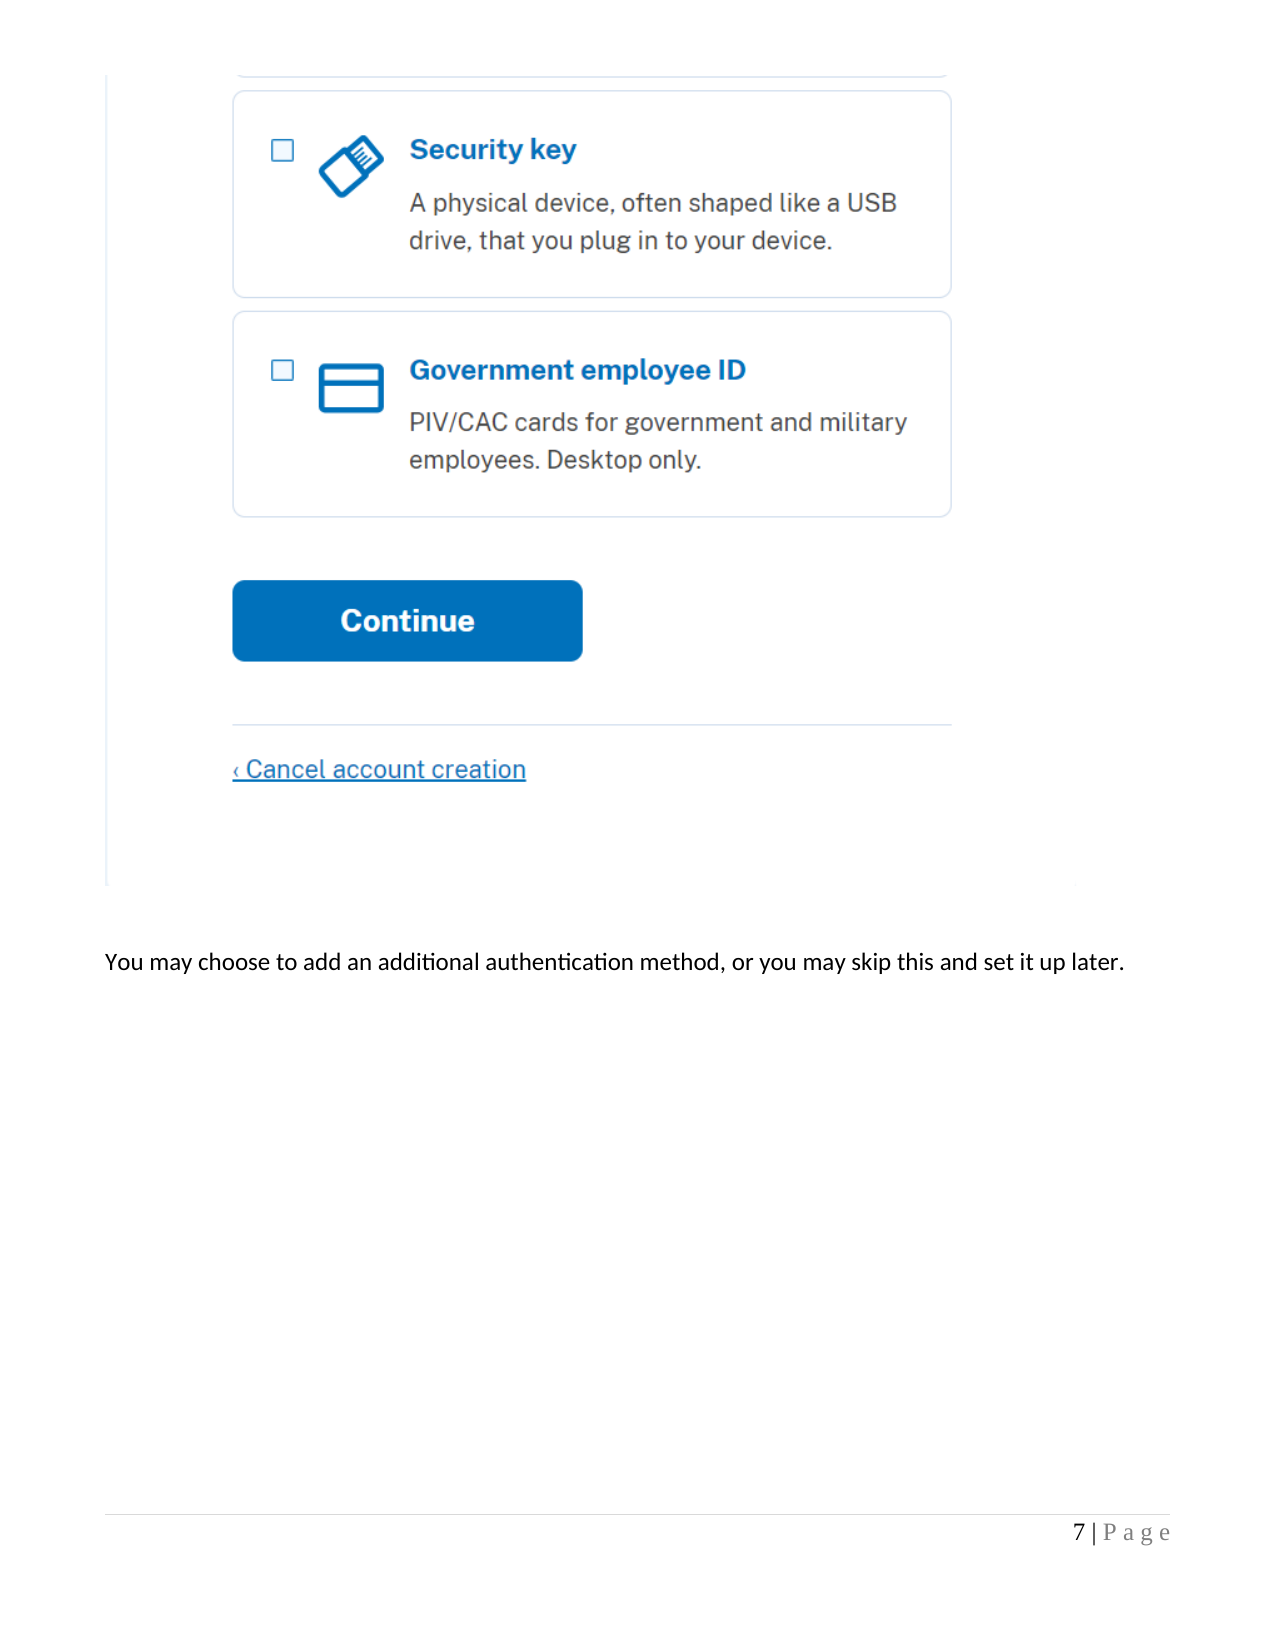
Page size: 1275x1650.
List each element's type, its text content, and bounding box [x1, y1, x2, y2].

picture [105, 75, 1077, 886]
text You may choose to add an additional authentication method, or you may skip this and set it up later. [105, 946, 1170, 977]
